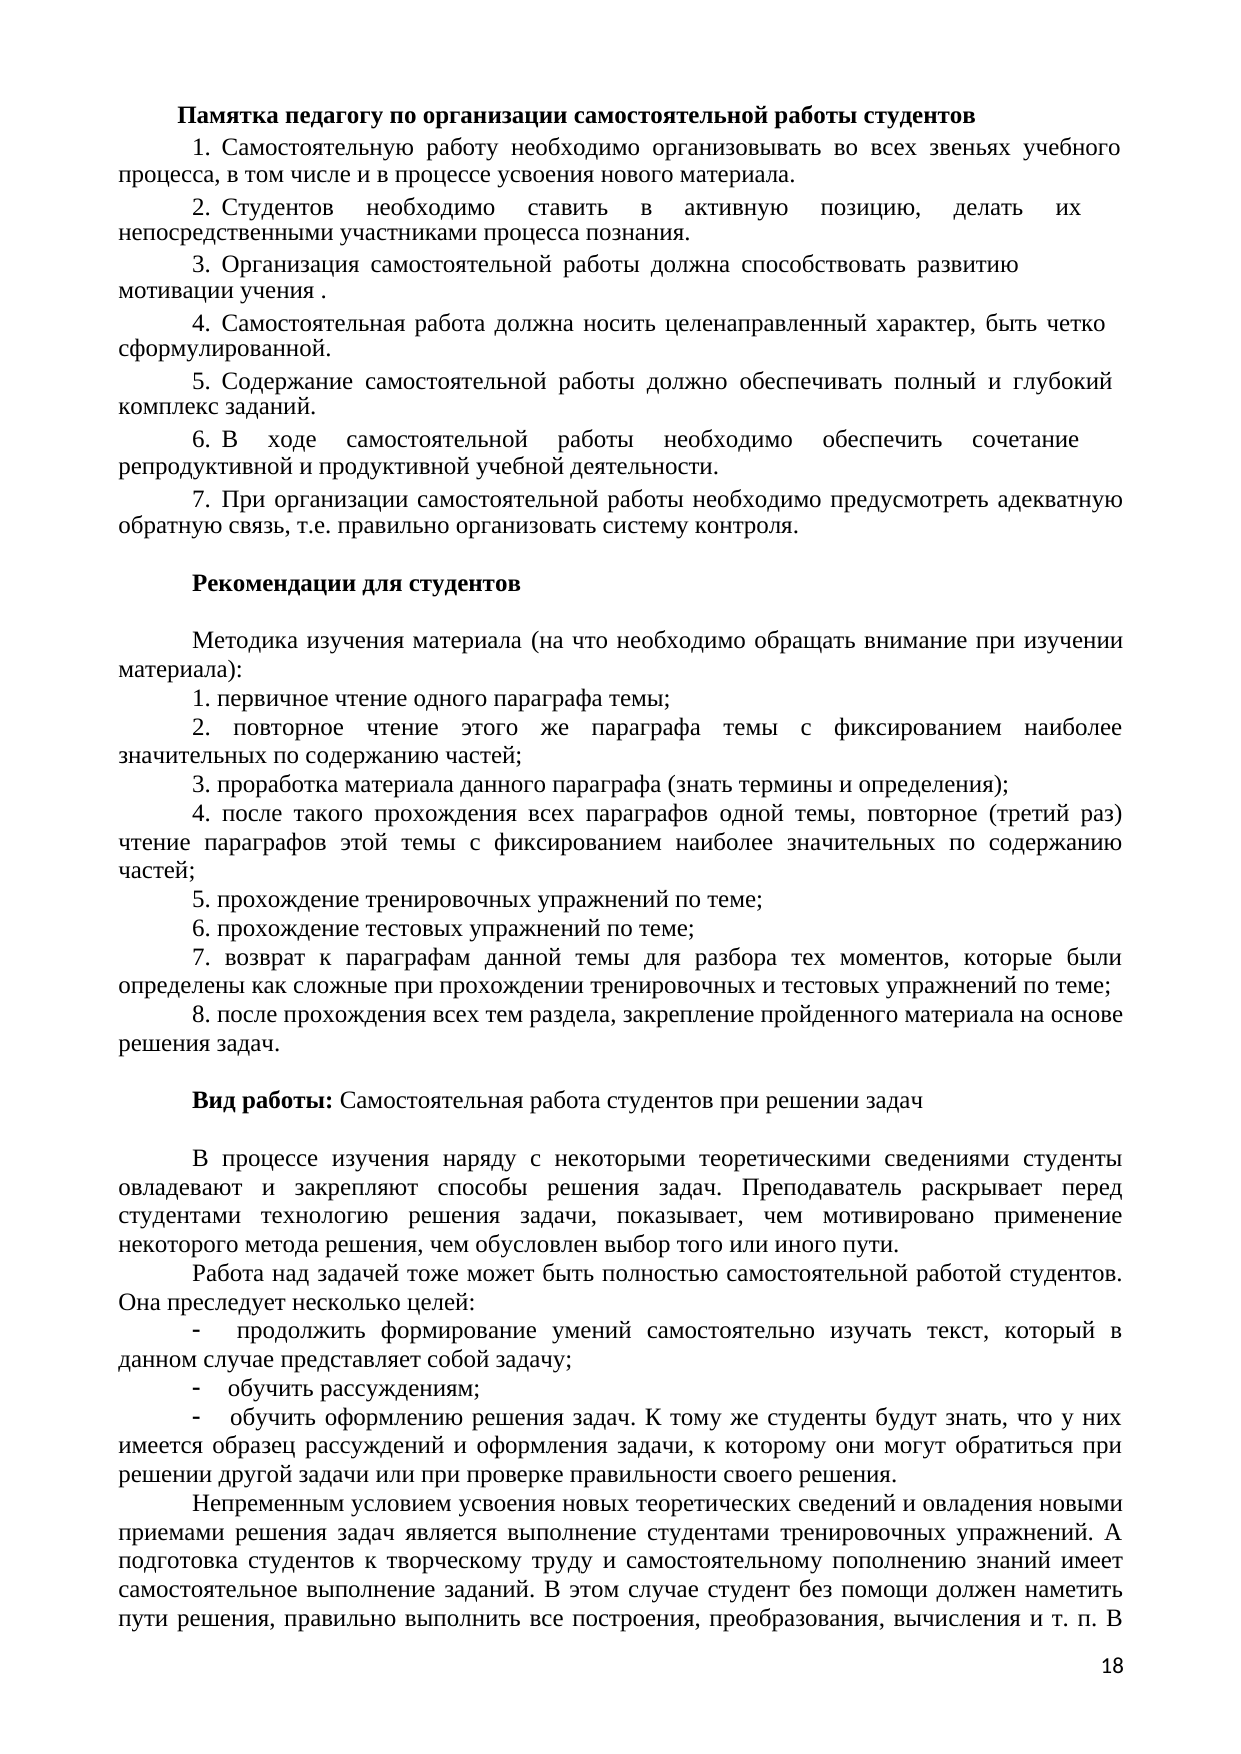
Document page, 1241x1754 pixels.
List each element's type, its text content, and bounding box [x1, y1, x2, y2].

text 4. после такого прохождения всех параграфов одной темы, повторное (третий раз) чтение параграфов этой темы с фиксированием наиболее значительных по содержанию частей; [118, 798, 1123, 884]
list продолжить формирование умений самостоятельно изучать текст, который в данном случае представляет собой задачу; [118, 1316, 1123, 1373]
text Памятка педагогу по организации самостоятельной работы студентов [118, 103, 1009, 128]
text 2. повторное чтение этого же параграфа темы с фиксированием наиболее значительных по содержанию частей; [118, 712, 1123, 769]
list При организации самостоятельной работы необходимо предусмотреть адекватную обратную связь, т.е. правильно организовать систему контроля. [118, 487, 1123, 539]
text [118, 1488, 1123, 1632]
text 8. после прохождения всех тем раздела, закрепление пройденного материала на основе решения задач. [118, 999, 1123, 1057]
text 7. возврат к параграфам данной темы для разбора тех моментов, которые были определены как сложные при прохождении тренировочных и тестовых упражнений по теме; [118, 942, 1123, 999]
list обучить оформлению решения задач. К тому же студенты будут знать, что у них имеется образец рассуждений и оформления задачи, к которому они могут обратиться при решении другой задачи или при проверке правильности своего решения. [118, 1402, 1123, 1488]
text Рекомендации для студентов [118, 568, 1123, 597]
text 3. проработка материала данного параграфа (знать термины и определения); [118, 769, 1123, 798]
text Вид работы: Самостоятельная работа студентов при решении задач [118, 1086, 1123, 1114]
text В процессе изучения наряду с некоторыми теоретическими сведениями студенты овладевают и закрепляют способы решения задач. Преподаватель раскрывает перед студентами технологию решения задачи, показывает, чем мотивировано применение некоторого метода решения, чем обусловлен выбор того или иного пути. [118, 1143, 1123, 1258]
text 6. прохождение тестовых упражнений по теме; [118, 913, 1123, 942]
text 5. прохождение тренировочных упражнений по теме; [118, 884, 1123, 913]
text 1. первичное чтение одного параграфа темы; [118, 683, 1123, 712]
list Содержание самостоятельной работы должно обеспечивать полный и глубокий комплекс заданий. [118, 369, 1113, 420]
text Методика изучения материала (на что необходимо обращать внимание при изучении материала): [118, 626, 1123, 683]
list Организация самостоятельной работы должна способствовать развитию мотивации учения . [118, 252, 1019, 304]
list Самостоятельную работу необходимо организовывать во всех звеньях учебного процесса, в том числе и в процессе усвоения нового материала. [118, 134, 1121, 187]
text Работа над задачей тоже может быть полностью самостоятельной работой студентов. Она преследует несколько целей: [118, 1258, 1123, 1316]
list Самостоятельная работа должна носить целенаправленный характер, быть четко сформулированной. [118, 311, 1107, 362]
list Студентов необходимо ставить в активную позицию, делать их непосредственными участниками процесса познания. [118, 194, 1082, 246]
list В ходе самостоятельной работы необходимо обеспечить сочетание репродуктивной и продуктивной учебной деятельности. [118, 427, 1080, 480]
list обучить рассуждениям; [118, 1373, 1123, 1402]
